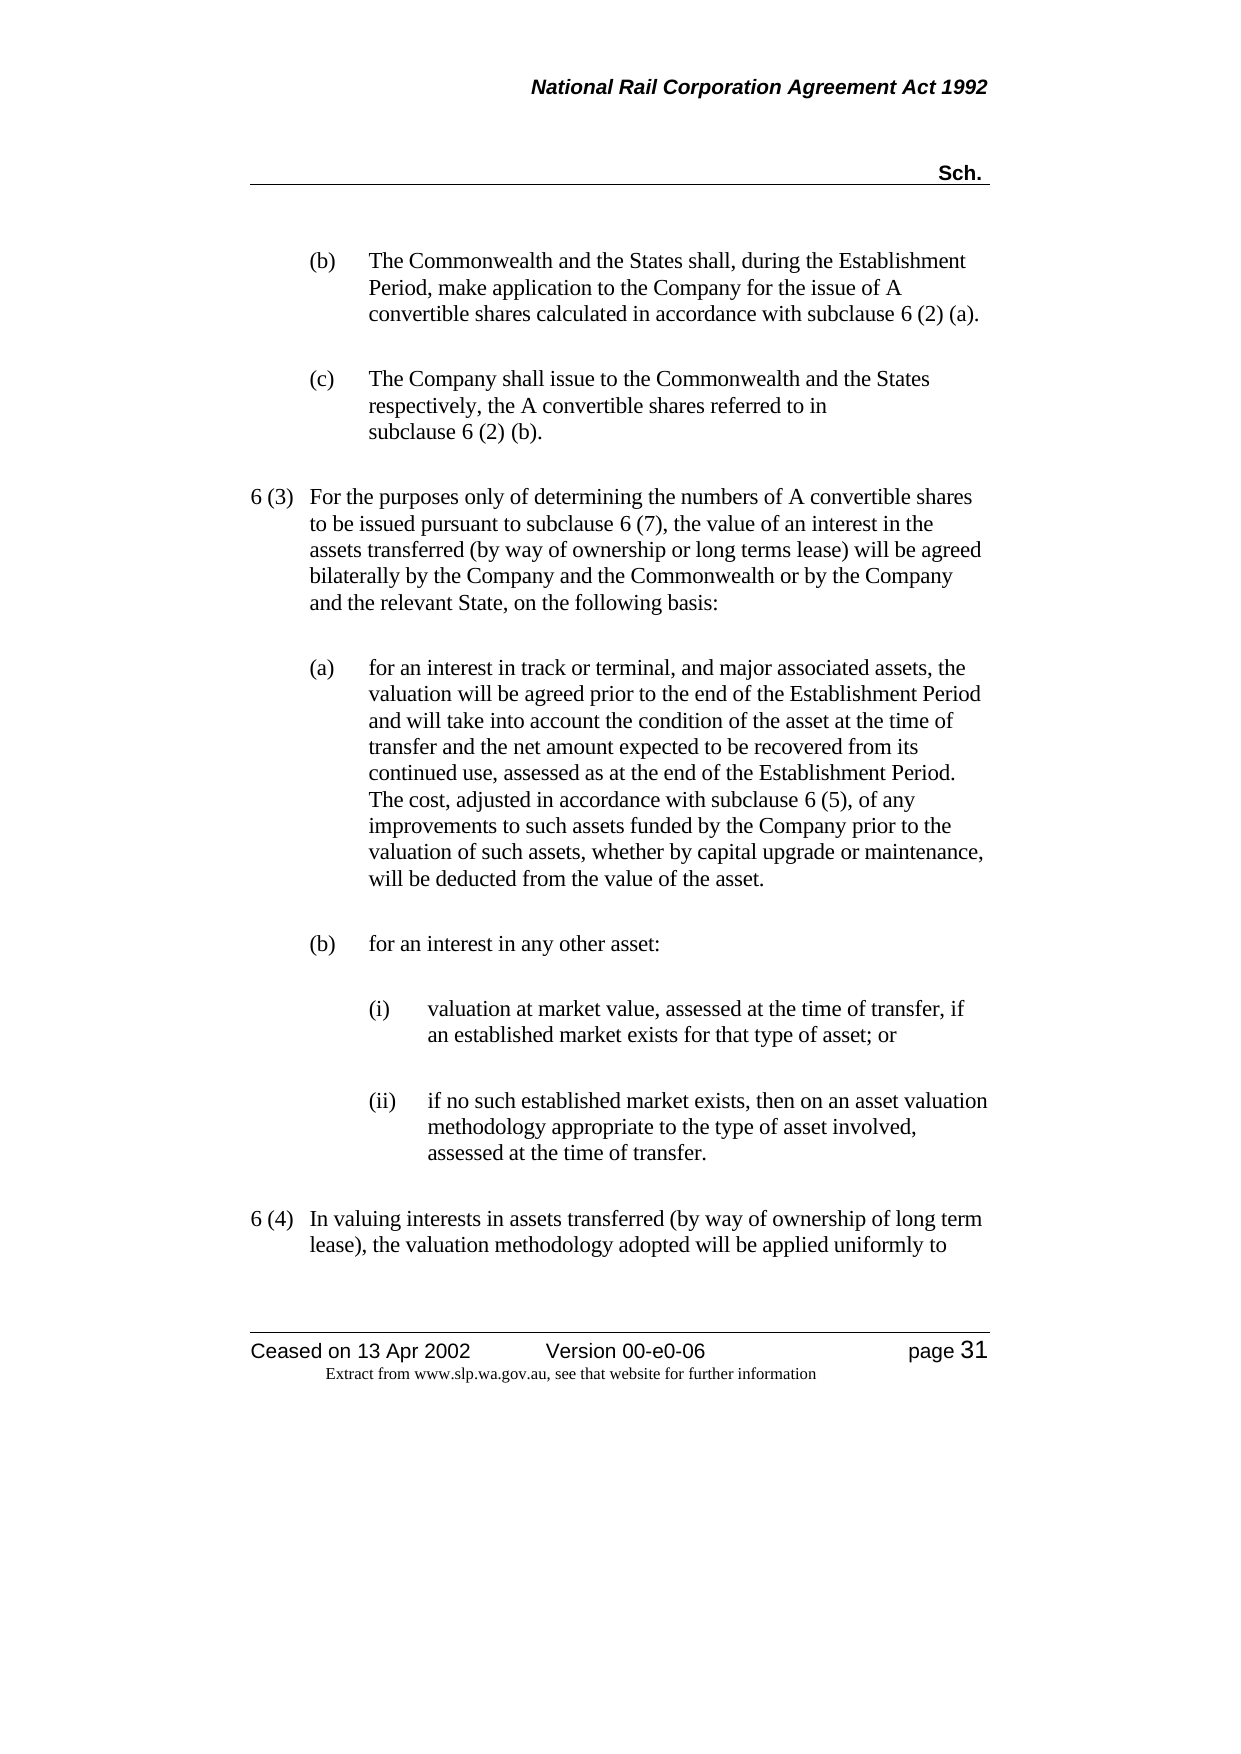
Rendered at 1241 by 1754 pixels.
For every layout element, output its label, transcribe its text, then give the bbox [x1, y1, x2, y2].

text (b) The Commonwealth and the States shall, during the Establishment Period, make application to the Company for the issue of A convertible shares calculated in accordance with subclause 6 (2) (a). [250, 247, 990, 327]
text 6 (3) For the purposes only of determining the numbers of A convertible shares to be issued pursuant to subclause 6 (7), the value of an interest in the assets transferred (by way of ownership or long terms lease) will be agreed bilaterally by the Company and the Commonwealth or by the Company and the relevant State, on the following basis: [250, 483, 990, 615]
text (b) for an interest in any other asset: [250, 930, 990, 956]
text (ii) if no such established market exists, then on an asset valuation methodology appropriate to the type of asset involved, assessed at the time of transfer. [250, 1087, 990, 1166]
text (a) for an interest in track or terminal, and major associated assets, the valuation will be agreed prior to the end of the Establishment Period and will take into account the condition of the asset at the time of transfer and the net amount expected to be recovered from its continued use, assessed as at the end of the Establishment Period. The cost, adjusted in accordance with subclause 6 (5), of any improvements to such assets funded by the Company prior to the valuation of such assets, whether by capital upgrade or maintenance, will be deducted from the value of the asset. [250, 654, 990, 891]
text (i) valuation at market value, assessed at the time of transfer, if an established market exists for that type of asset; or [250, 995, 990, 1048]
text (c) The Company shall issue to the Commonwealth and the States respectively, the A convertible shares referred to in subclause 6 (2) (b). [250, 365, 990, 444]
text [250, 1205, 990, 1257]
